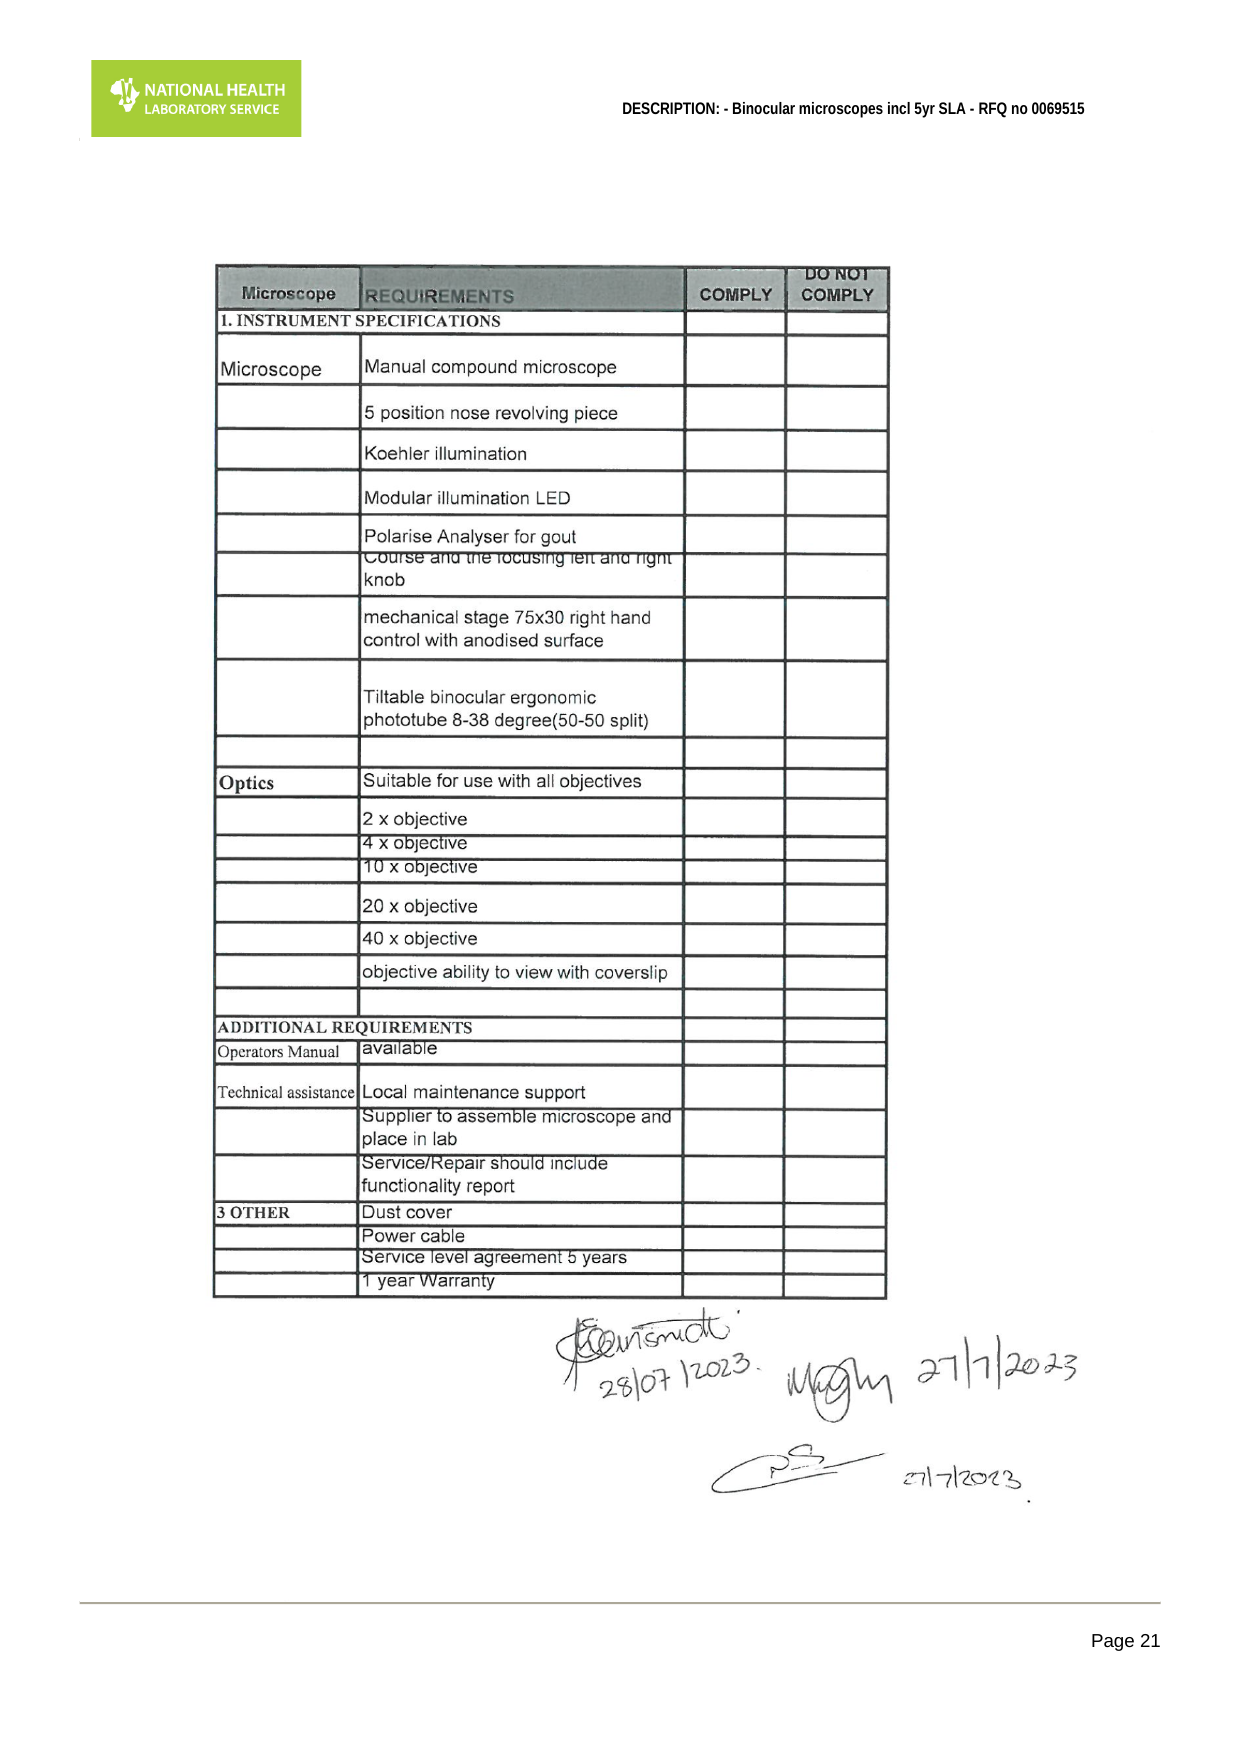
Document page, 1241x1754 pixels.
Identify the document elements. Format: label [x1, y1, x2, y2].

picture [91, 60, 302, 137]
